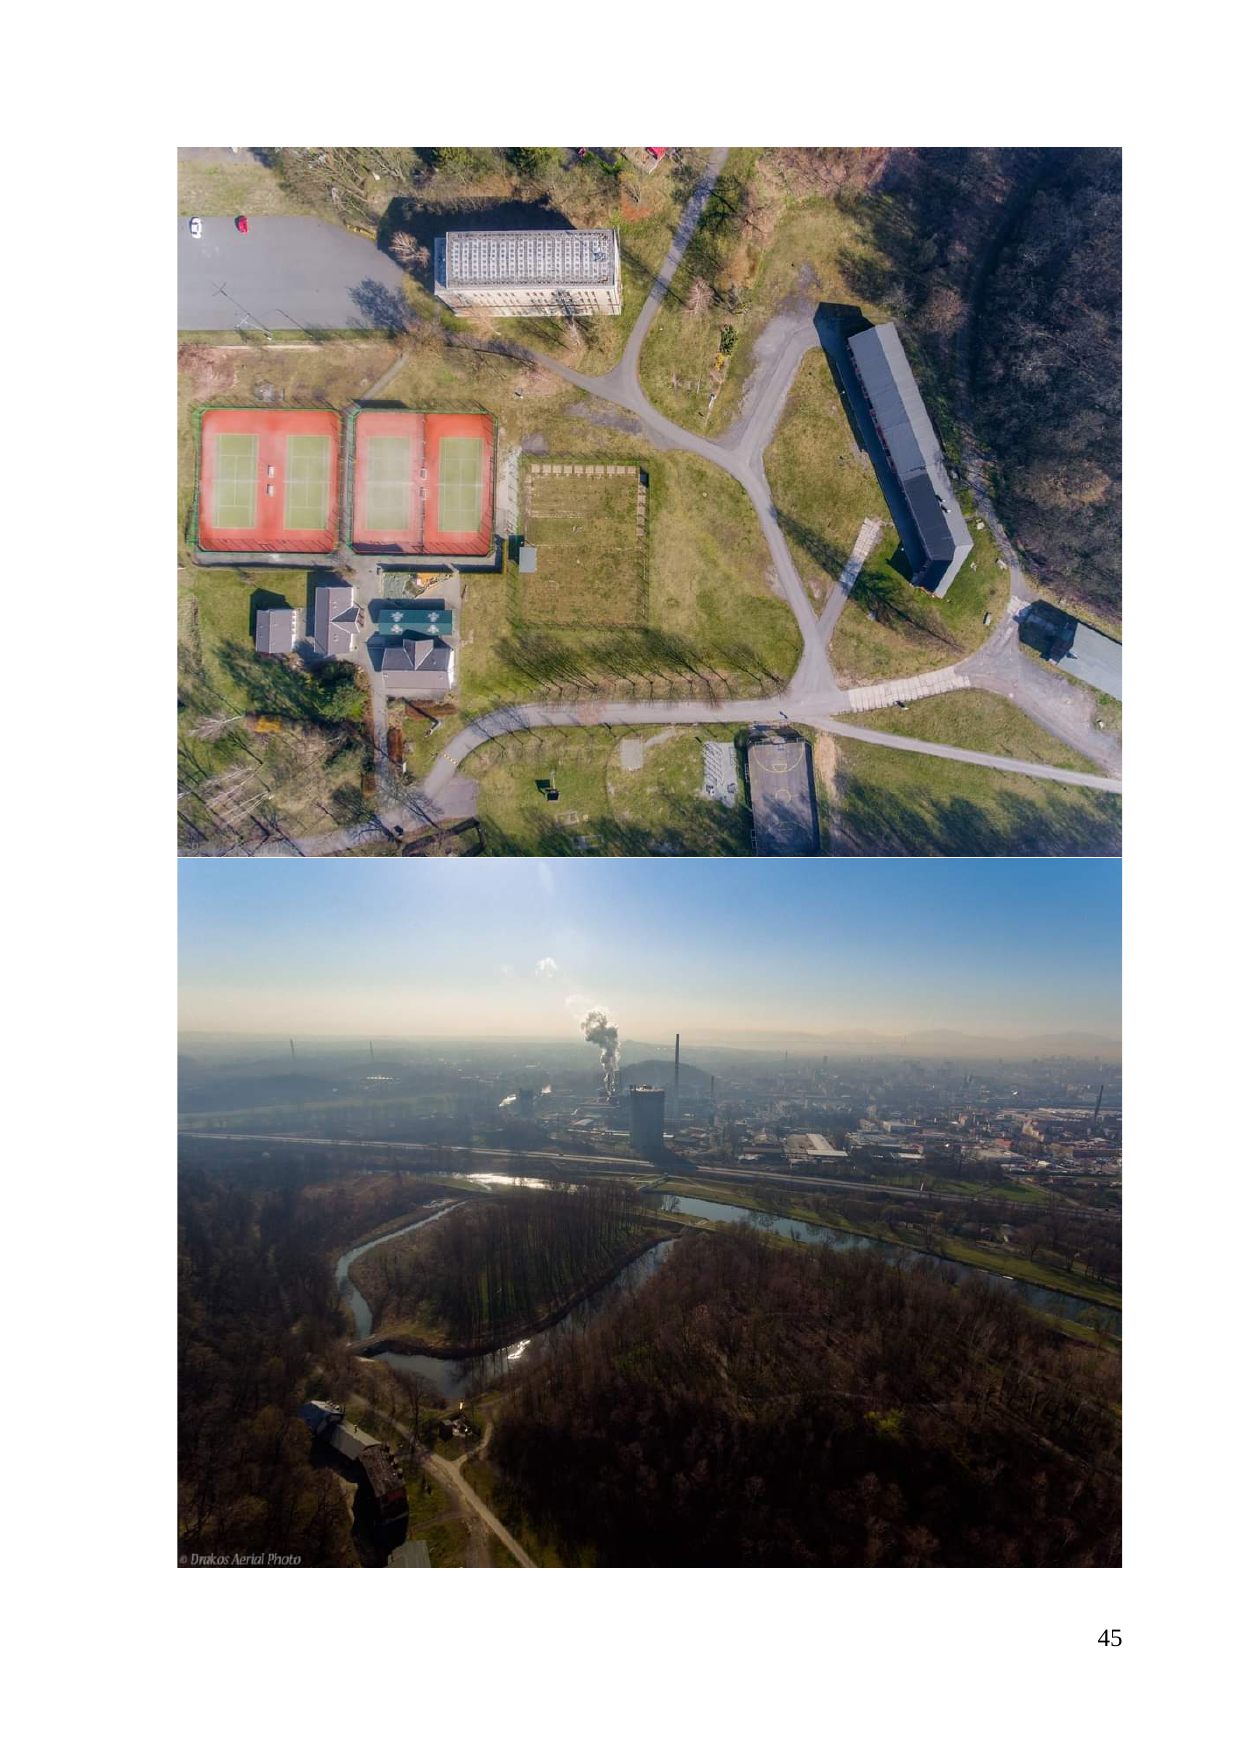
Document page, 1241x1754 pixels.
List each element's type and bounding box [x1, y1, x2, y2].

picture [177, 147, 1123, 857]
picture [177, 858, 1123, 1568]
